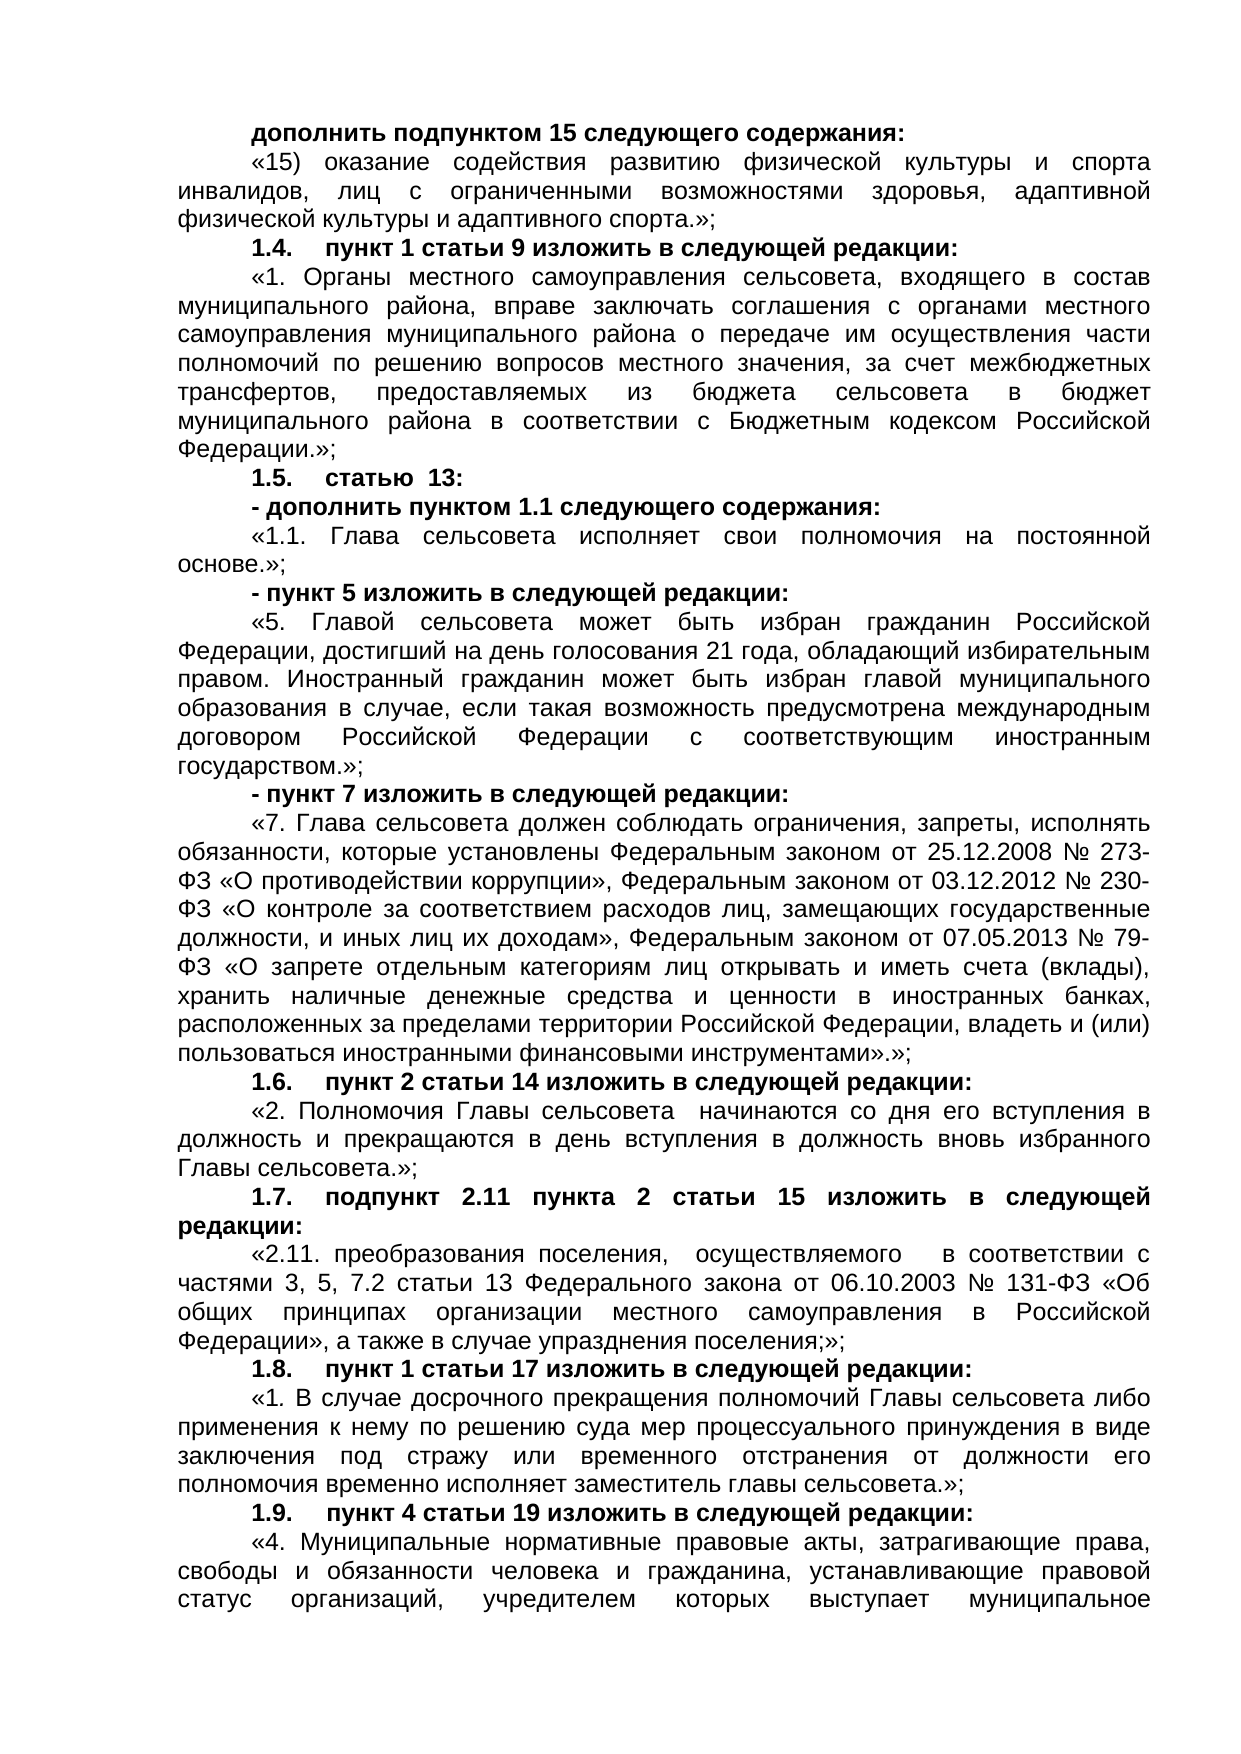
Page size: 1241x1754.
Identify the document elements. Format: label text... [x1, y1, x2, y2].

text дополнить подпунктом 15 следующего содержания: [251, 118, 1152, 147]
text «1. Органы местного самоуправления сельсовета, входящего в состав муниципального района, вправе заключать соглашения с органами местного самоуправления муниципального района о передаче им осуществления части полномочий по решению вопросов местного значения, за счет межбюджетных трансфертов, предоставляемых из бюджета сельсовета в бюджет муниципального района в соответствии с Бюджетным кодексом Российской Федерации.»; [177, 262, 1152, 463]
text «7. Глава сельсовета должен соблюдать ограничения, запреты, исполнять обязанности, которые установлены Федеральным законом от 25.12.2008 № 273-ФЗ «О противодействии коррупции», Федеральным законом от 03.12.2012 № 230-ФЗ «О контроле за соответствием расходов лиц, замещающих государственные должности, и иных лиц их доходам», Федеральным законом от 07.05.2013 № 79-ФЗ «О запрете отдельным категориям лиц открывать и иметь счета (вклады), хранить наличные денежные средства и ценности в иностранных банках, расположенных за пределами территории Российской Федерации, владеть и (или) пользоваться иностранными финансовыми инструментами».»; [177, 808, 1152, 1067]
list статью 13: [177, 463, 1152, 492]
text «15) оказание содействия развитию физической культуры и спорта инвалидов, лиц с ограниченными возможностями здоровья, адаптивной физической культуры и адаптивного спорта.»; [177, 147, 1152, 233]
text «1. В случае досрочного прекращения полномочий Главы сельсовета либо применения к нему по решению суда мер процессуального принуждения в виде заключения под стражу или временного отстранения от должности его полномочия временно исполняет заместитель главы сельсовета.»; [177, 1383, 1152, 1498]
text «5. Главой сельсовета может быть избран гражданин Российской Федерации, достигший на день голосования 21 года, обладающий избирательным правом. Иностранный гражданин может быть избран главой муниципального образования в случае, если такая возможность предусмотрена международным договором Российской Федерации с соответствующим иностранным государством.»; [177, 607, 1152, 779]
list подпункт 2.11 пункта 2 статьи 15 изложить в следующей редакции: [177, 1182, 1152, 1239]
list пункт 1 статьи 17 изложить в следующей редакции: [177, 1354, 1152, 1383]
text «2. Полномочия Главы сельсовета начинаются со дня его вступления в должность и прекращаются в день вступления в должность вновь избранного Главы сельсовета.»; [177, 1096, 1152, 1182]
list пункт 4 статьи 19 изложить в следующей редакции: [251, 1498, 1152, 1527]
text «1.1. Глава сельсовета исполняет свои полномочия на постоянной основе.»; [177, 521, 1152, 578]
text «2.11. преобразования поселения, осуществляемого в соответствии с частями 3, 5, 7.2 статьи 13 Федерального закона от 06.10.2003 № 131-ФЗ «Об общих принципах организации местного самоуправления в Российской Федерации», а также в случае упразднения поселения;»; [177, 1239, 1152, 1354]
list пункт 1 статьи 9 изложить в следующей редакции: [177, 233, 1152, 262]
text - пункт 5 изложить в следующей редакции: [251, 578, 1152, 607]
list пункт 2 статьи 14 изложить в следующей редакции: [177, 1067, 1152, 1096]
text - пункт 7 изложить в следующей редакции: [251, 779, 1152, 808]
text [177, 1527, 1152, 1613]
text - дополнить пунктом 1.1 следующего содержания: [251, 492, 1152, 521]
